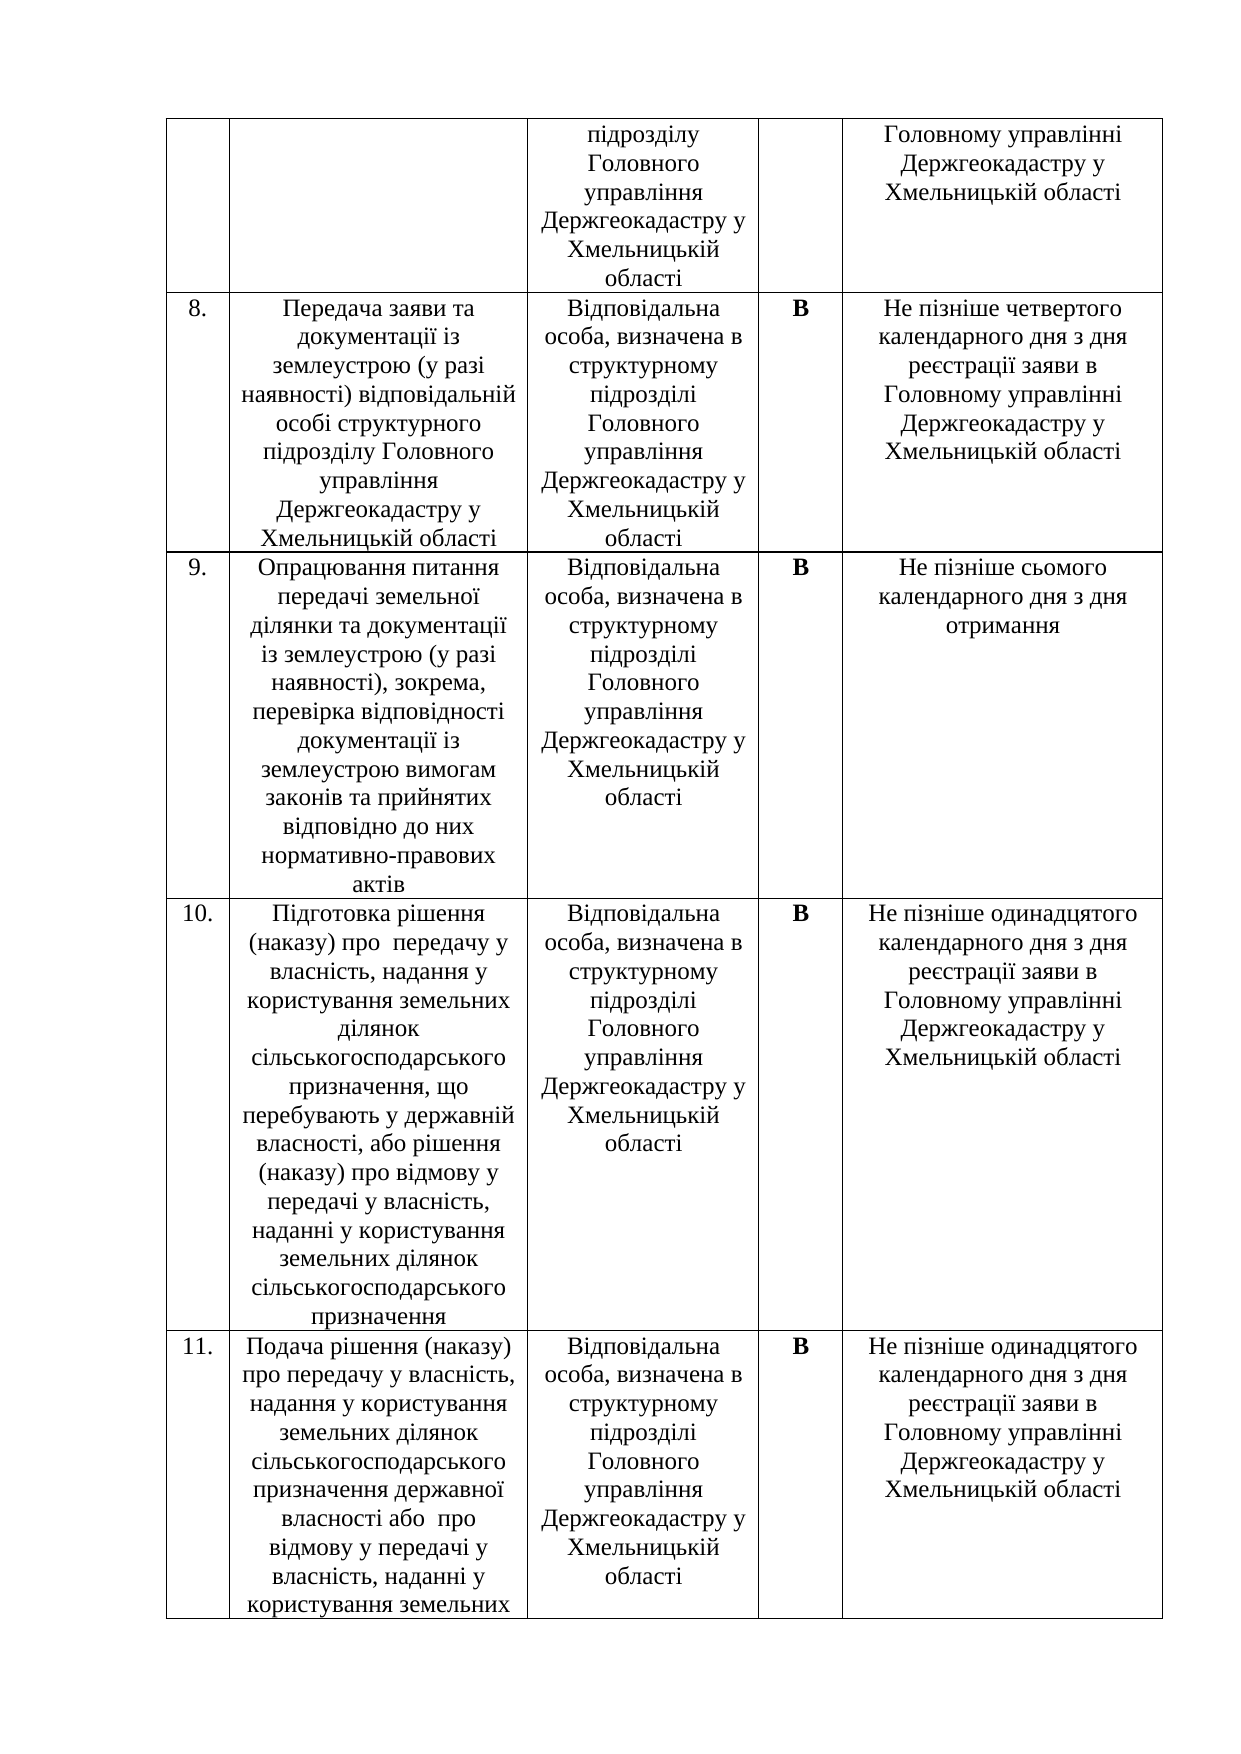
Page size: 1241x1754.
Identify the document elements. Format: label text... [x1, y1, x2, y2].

table_cell Не пізніше четвертого календарного дня з дня реєстрації заяви в Головному управлінні Держгеокадастру у Хмельницькій області [843, 293, 1162, 551]
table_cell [528, 119, 758, 292]
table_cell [843, 119, 1162, 292]
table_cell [230, 1331, 527, 1618]
table_cell Не пізніше сьомого календарного дня з дня отримання [843, 553, 1162, 897]
table_cell Відповідальна особа, визначена в структурному підрозділі Головного управління Держгеокадастру у Хмельницькій області [528, 899, 758, 1330]
table_cell 11. [167, 1331, 229, 1618]
table_cell Передача заяви та документації із землеустрою (у разі наявності) відповідальній особі структурного підрозділу Головного управління Держгеокадастру у Хмельницькій області [230, 293, 527, 551]
table_cell 9. [167, 553, 229, 897]
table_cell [843, 1331, 1162, 1618]
table_cell В [759, 553, 842, 897]
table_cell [230, 119, 527, 292]
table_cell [528, 1331, 758, 1618]
table_cell Підготовка рішення (наказу) про передачу у власність, надання у користування земельних ділянок сільськогосподарського призначення, що перебувають у державній власності, або рішення (наказу) про відмову у передачі у власність, наданні у користування земельних ділянок сільськогосподарського призначення [230, 899, 527, 1330]
table_cell В [759, 293, 842, 551]
table_cell В [759, 1331, 842, 1618]
table_cell 7. [167, 119, 229, 292]
table_cell В [759, 899, 842, 1330]
table_cell Не пізніше одинадцятого календарного дня з дня реєстрації заяви в Головному управлінні Держгеокадастру у Хмельницькій області [843, 899, 1162, 1330]
table_cell Опрацювання питання передачі земельної ділянки та документації із землеустрою (у разі наявності), зокрема, перевірка відповідності документації із землеустрою вимогам законів та прийнятих відповідно до них нормативно-правових актів [230, 553, 527, 897]
table_cell Відповідальна особа, визначена в структурному підрозділі Головного управління Держгеокадастру у Хмельницькій області [528, 293, 758, 551]
table_cell В [759, 119, 842, 292]
table_cell Відповідальна особа, визначена в структурному підрозділі Головного управління Держгеокадастру у Хмельницькій області [528, 553, 758, 897]
table_cell 8. [167, 293, 229, 551]
table_cell 10. [167, 899, 229, 1330]
